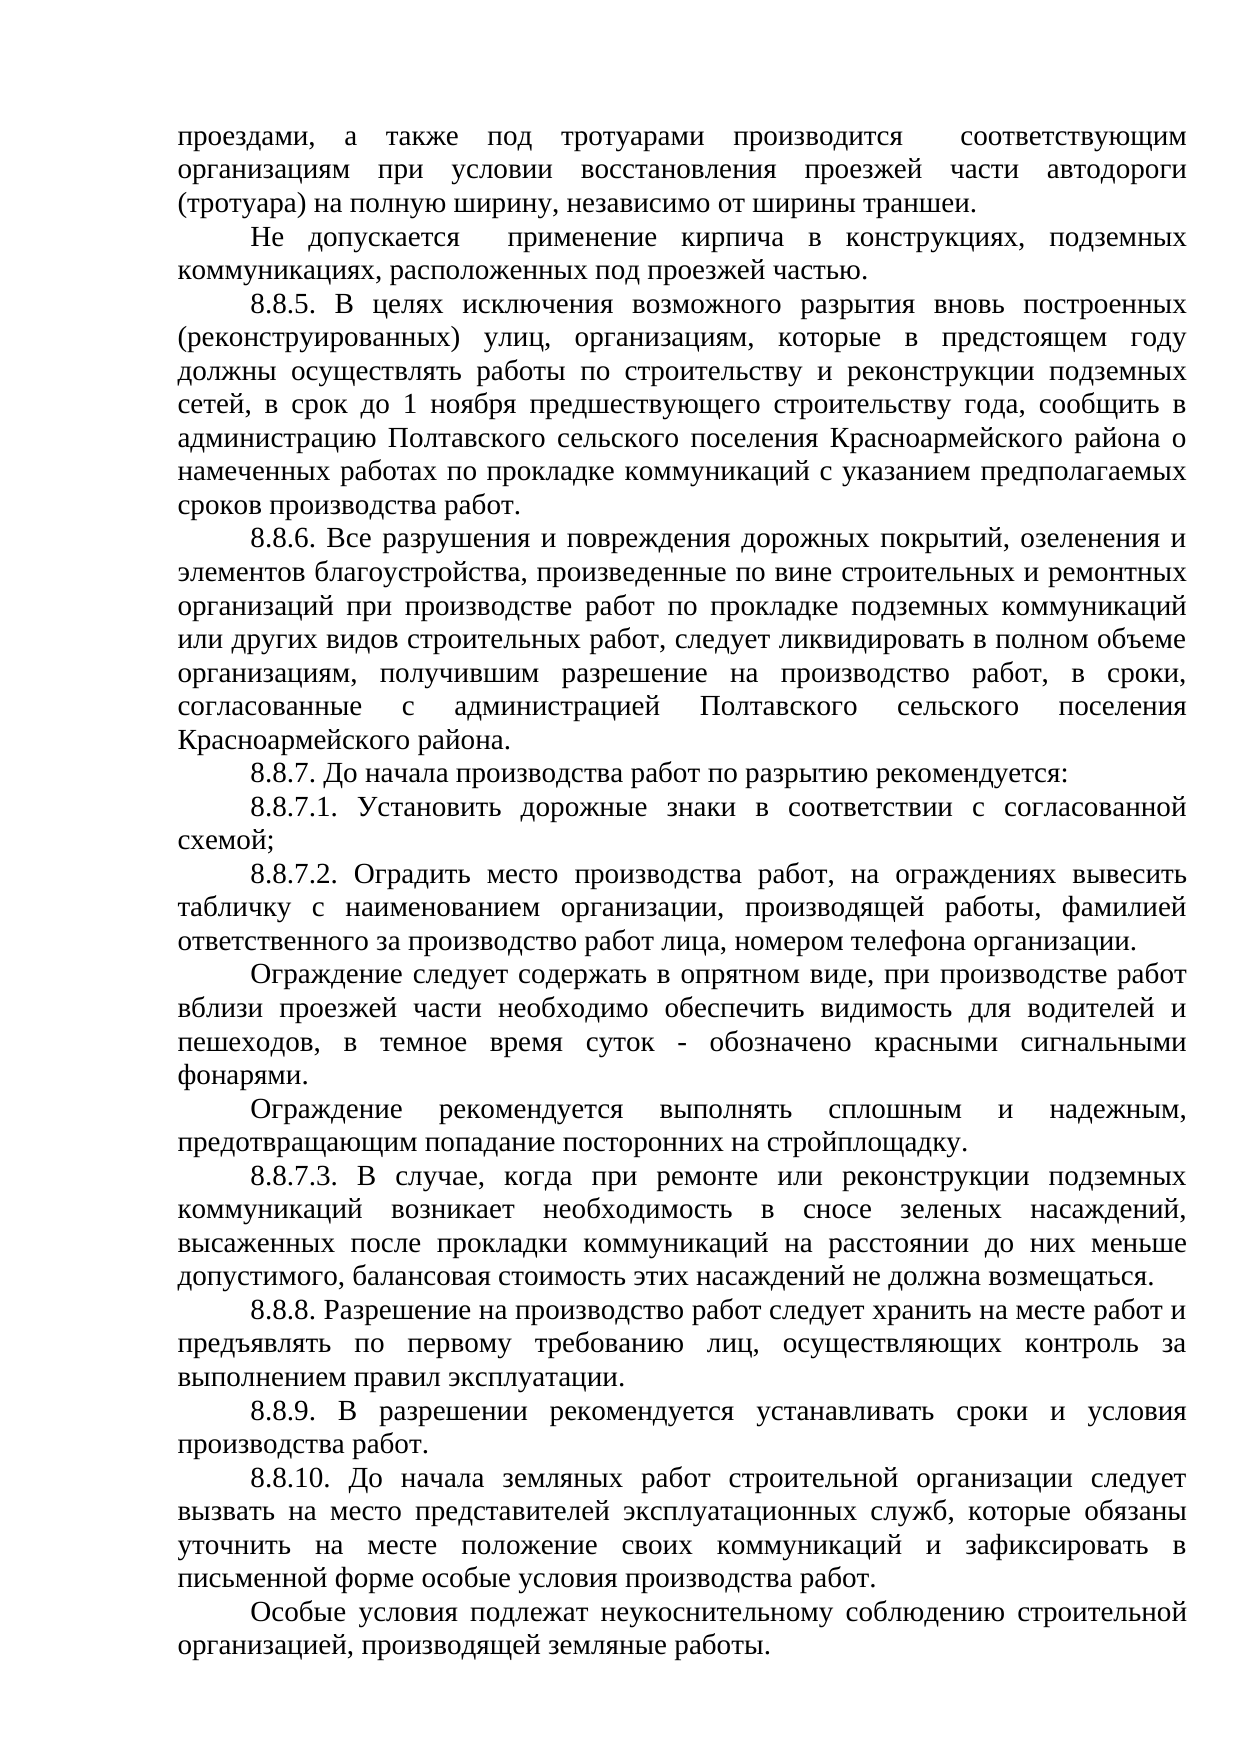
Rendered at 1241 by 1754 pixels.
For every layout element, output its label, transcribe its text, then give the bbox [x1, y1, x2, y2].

text Не допускается применение кирпича в конструкциях, подземных коммуникациях, расположенных под проезжей частью. [177, 219, 1187, 286]
text 8.8.8. Разрешение на производство работ следует хранить на месте работ и предъявлять по первому требованию лиц, осуществляющих контроль за выполнением правил эксплуатации. [177, 1292, 1187, 1393]
text Ограждение следует содержать в опрятном виде, при производстве работ вблизи проезжей части необходимо обеспечить видимость для водителей и пешеходов, в темное время суток - обозначено красными сигнальными фонарями. [177, 957, 1187, 1091]
text Ограждение рекомендуется выполнять сплошным и надежным, предотвращающим попадание посторонних на стройплощадку. [177, 1091, 1187, 1158]
text 8.8.7.3. В случае, когда при ремонте или реконструкции подземных коммуникаций возникает необходимость в сносе зеленых насаждений, высаженных после прокладки коммуникаций на расстоянии до них меньше допустимого, балансовая стоимость этих насаждений не должна возмещаться. [177, 1158, 1187, 1292]
text 8.8.7.1. Установить дорожные знаки в соответствии с согласованной схемой; [177, 789, 1187, 856]
text 8.8.9. В разрешении рекомендуется устанавливать сроки и условия производства работ. [177, 1393, 1187, 1460]
text 8.8.10. До начала земляных работ строительной организации следует вызвать на место представителей эксплуатационных служб, которые обязаны уточнить на месте положение своих коммуникаций и зафиксировать в письменной форме особые условия производства работ. [177, 1460, 1187, 1594]
text 8.8.7.2. Оградить место производства работ, на ограждениях вывесить табличку с наименованием организации, производящей работы, фамилией ответственного за производство работ лица, номером телефона организации. [177, 856, 1187, 957]
text 8.8.6. Все разрушения и повреждения дорожных покрытий, озеленения и элементов благоустройства, произведенные по вине строительных и ремонтных организаций при производстве работ по прокладке подземных коммуникаций или других видов строительных работ, следует ликвидировать в полном объеме организациям, получившим разрешение на производство работ, в сроки, согласованные с администрацией Полтавского сельского поселения Красноармейского района. [177, 521, 1187, 755]
text 8.8.5. В целях исключения возможного разрытия вновь построенных (реконструированных) улиц, организациям, которые в предстоящем году должны осуществлять работы по строительству и реконструкции подземных сетей, в срок до 1 ноября предшествующего строительству года, сообщить в администрацию Полтавского сельского поселения Красноармейского района о намеченных работах по прокладке коммуникаций с указанием предполагаемых сроков производства работ. [177, 286, 1187, 521]
text Особые условия подлежат неукоснительному соблюдению строительной организацией, производящей земляные работы. [177, 1594, 1187, 1661]
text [177, 118, 1187, 219]
text 8.8.7. До начала производства работ по разрытию рекомендуется: [177, 755, 1187, 789]
